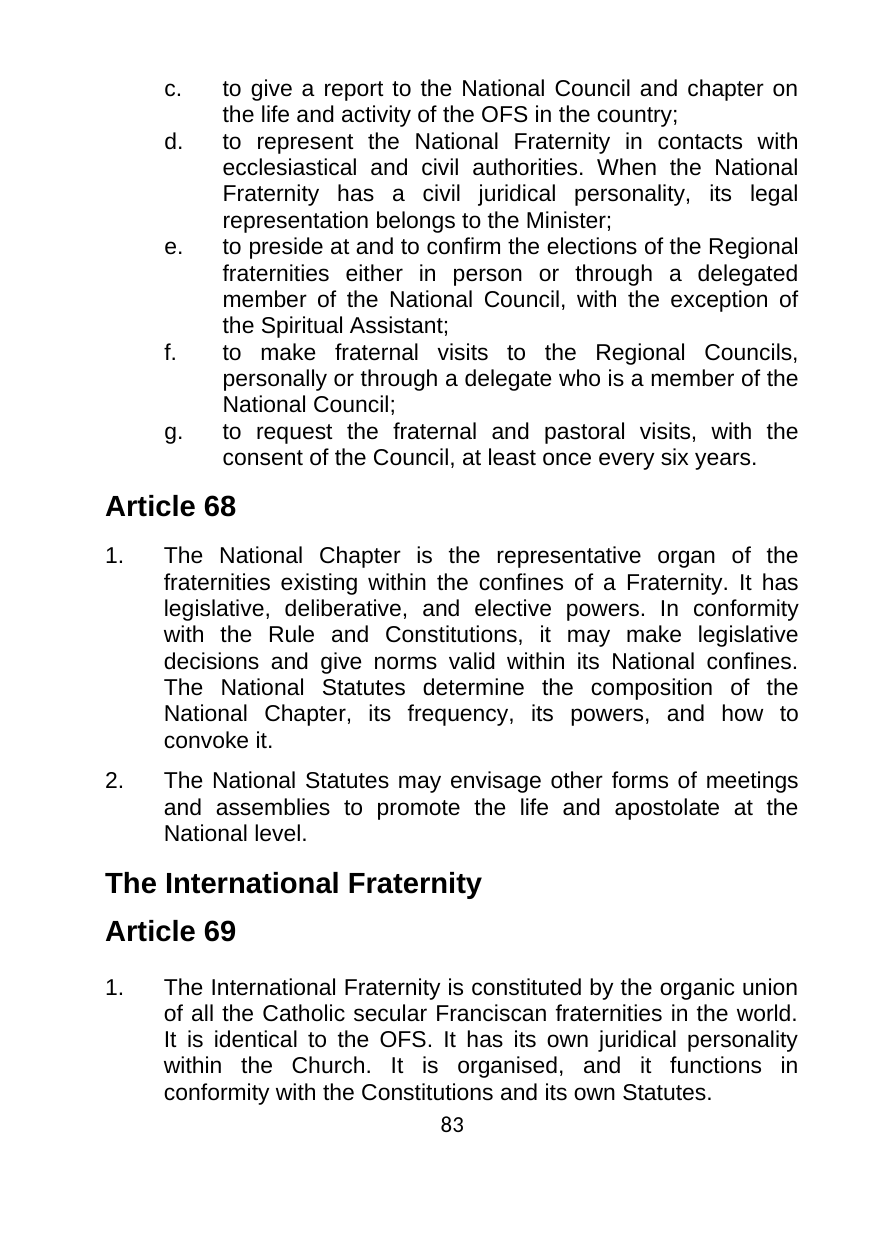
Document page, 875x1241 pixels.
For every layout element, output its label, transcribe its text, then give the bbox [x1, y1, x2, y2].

list d. to represent the National Fraternity in contacts with ecclesiastical and civil authorities. When the National Fraternity has a civil juridical personality, its legal representation belongs to the Minister; [105, 128, 799, 233]
text Article 69 [105, 913, 799, 947]
list 2. The National Statutes may envisage other forms of meetings and assemblies to promote the life and apostolate at the National level. [105, 767, 799, 846]
list g. to request the fraternal and pastoral visits, with the consent of the Council, at least once every six years. [105, 418, 799, 470]
list 1. The International Fraternity is constituted by the organic union of all the Catholic secular Franciscan fraternities in the world. It is identical to the OFS. It has its own juridical personality within the Church. It is organised, and it functions in conformity with the Constitutions and its own Statutes. [105, 973, 799, 1105]
text Article 68 [105, 489, 799, 523]
text The International Fraternity [105, 866, 799, 899]
list 1. The National Chapter is the representative organ of the fraternities existing within the confines of a Fraternity. It has legislative, deliberative, and elective powers. In conformity with the Rule and Constitutions, it may make legislative decisions and give norms valid within its National confines. The National Statutes determine the composition of the National Chapter, its frequency, its powers, and how to convoke it. [105, 542, 799, 753]
list f. to make fraternal visits to the Regional Councils, personally or through a delegate who is a member of the National Council; [105, 338, 799, 418]
list e. to preside at and to confirm the elections of the Regional fraternities either in person or through a delegated member of the National Council, with the exception of the Spiritual Assistant; [105, 233, 799, 338]
list c. to give a report to the National Council and chapter on the life and activity of the OFS in the country; [105, 75, 799, 128]
